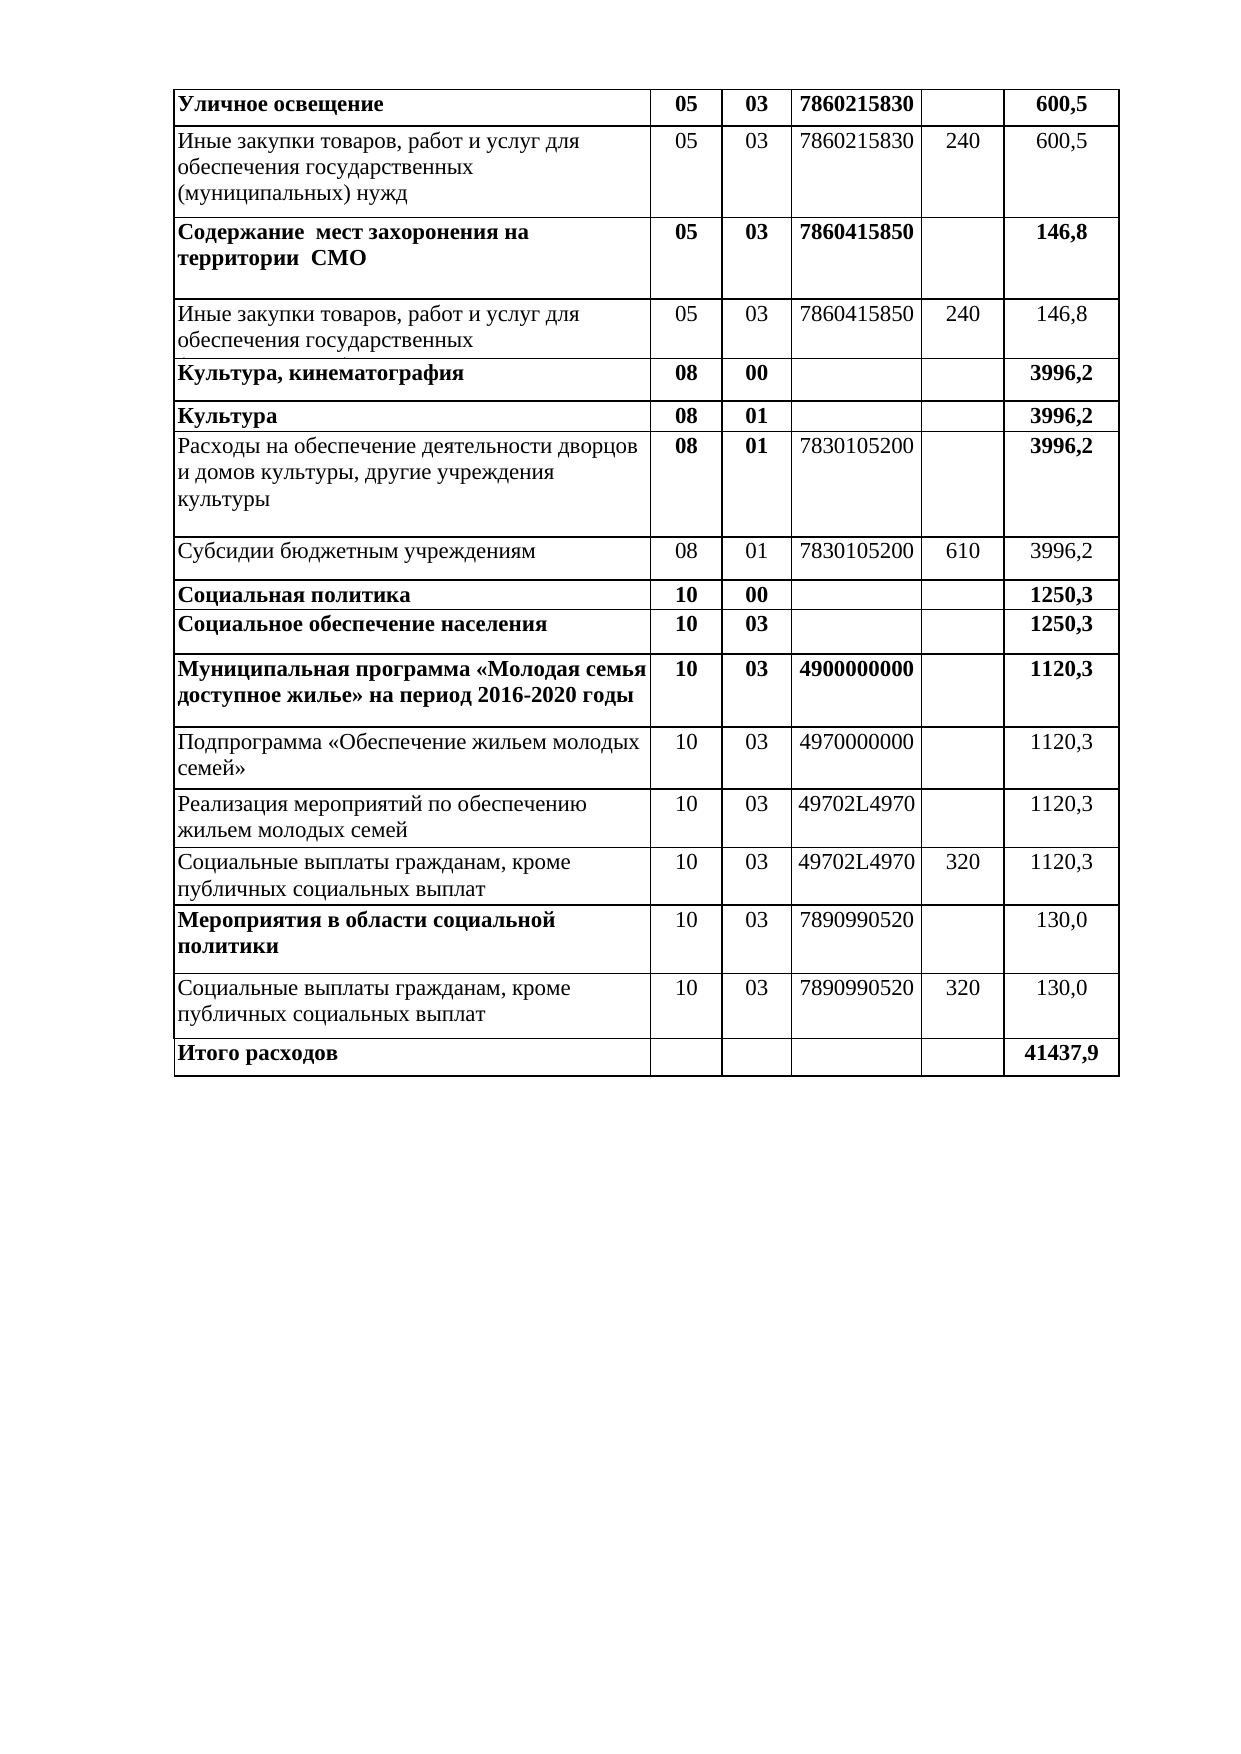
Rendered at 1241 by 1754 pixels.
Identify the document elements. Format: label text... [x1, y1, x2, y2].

table_cell 01 [723, 538, 791, 579]
table_cell Итого расходов [175, 1039, 650, 1075]
table_cell 1120,3 [1005, 728, 1118, 788]
table_cell 49702L4970 [792, 848, 921, 904]
table_cell 03 [723, 906, 791, 972]
table_cell 08 [651, 402, 721, 431]
table_cell 600,5 [1005, 90, 1118, 125]
table_cell 7830105200 [792, 432, 921, 536]
table_cell Уличное освещение [175, 90, 650, 125]
table_cell 130,0 [1005, 974, 1118, 1037]
table_cell 240 [922, 127, 1003, 216]
table_cell Культура, кинематография [175, 359, 650, 400]
table_cell [792, 1039, 921, 1075]
table_cell 240 [922, 300, 1003, 358]
table_cell 1120,3 [1005, 848, 1118, 904]
table_cell [792, 610, 921, 653]
table_cell [922, 90, 1003, 125]
table_cell 320 [922, 848, 1003, 904]
table_cell 00 [723, 581, 791, 608]
table_cell 41437,9 [1005, 1039, 1118, 1075]
table_cell 03 [723, 790, 791, 847]
table_cell [922, 655, 1003, 726]
table_cell 3996,2 [1005, 359, 1118, 400]
table_cell 03 [723, 218, 791, 298]
table_cell 03 [723, 90, 791, 125]
table_cell 1250,3 [1005, 610, 1118, 653]
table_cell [175, 127, 650, 216]
table_cell 1120,3 [1005, 655, 1118, 726]
table_cell 600,5 [1005, 127, 1118, 216]
table_cell Социальная политика [175, 581, 650, 608]
table_cell 1250,3 [1005, 581, 1118, 608]
table_cell 03 [723, 728, 791, 788]
table_cell 10 [651, 790, 721, 847]
table_cell 10 [651, 848, 721, 904]
table_cell 03 [723, 655, 791, 726]
table_cell [922, 581, 1003, 608]
table_cell Социальные выплаты гражданам, кроме публичных социальных выплат [175, 848, 650, 904]
table_cell 10 [651, 581, 721, 608]
table_cell 4900000000 [792, 655, 921, 726]
table_cell 3996,2 [1005, 402, 1118, 431]
table_cell 610 [922, 538, 1003, 579]
table_cell 05 [651, 218, 721, 298]
table_cell 03 [723, 127, 791, 216]
table_cell 7890990520 [792, 906, 921, 972]
table_cell 146,8 [1005, 300, 1118, 358]
table_cell 130,0 [1005, 906, 1118, 972]
table_cell Иные закупки товаров, работ и услуг для обеспечения государственных (муниципальных) нужд [175, 300, 650, 358]
table_cell Содержание мест захоронения на территории СМО [175, 218, 650, 298]
table_cell [792, 359, 921, 400]
table_cell 10 [651, 610, 721, 653]
table_cell 3996,2 [1005, 538, 1118, 579]
table_cell [792, 581, 921, 608]
table_cell 03 [723, 300, 791, 358]
table_cell 05 [651, 90, 721, 125]
table_cell [922, 1039, 1003, 1075]
table_cell [723, 1039, 791, 1075]
table_cell Расходы на обеспечение деятельности дворцов и домов культуры, другие учреждения культуры [175, 432, 650, 536]
table_cell [922, 359, 1003, 400]
table_cell [922, 432, 1003, 536]
table_cell 00 [723, 359, 791, 400]
table_cell 7890990520 [792, 974, 921, 1037]
table_cell Подпрограмма «Обеспечение жильем молодых семей» [175, 728, 650, 788]
table_cell 7860415850 [792, 300, 921, 358]
table_cell 7830105200 [792, 538, 921, 579]
table_cell 7860415850 [792, 218, 921, 298]
table_cell 49702L4970 [792, 790, 921, 847]
table_cell Субсидии бюджетным учреждениям [175, 538, 650, 579]
table_cell [922, 906, 1003, 972]
table_cell 7860215830 [792, 90, 921, 125]
table_cell Социальные выплаты гражданам, кроме публичных социальных выплат [175, 974, 650, 1037]
table_cell 08 [651, 432, 721, 536]
table_cell [922, 218, 1003, 298]
table_cell Реализация мероприятий по обеспечению жильем молодых семей [175, 790, 650, 847]
table_cell Мероприятия в области социальной политики [175, 906, 650, 972]
table_cell Культура [175, 402, 650, 431]
table_cell 05 [651, 127, 721, 216]
table_cell [922, 728, 1003, 788]
table_cell 05 [651, 300, 721, 358]
table_cell Муниципальная программа «Молодая семья доступное жилье» на период 2016-2020 годы [175, 655, 650, 726]
table_cell 4970000000 [792, 728, 921, 788]
table_cell [922, 790, 1003, 847]
table_cell 03 [723, 610, 791, 653]
table_cell 10 [651, 906, 721, 972]
table_cell 10 [651, 974, 721, 1037]
table_cell 01 [723, 432, 791, 536]
table_cell 10 [651, 655, 721, 726]
table_cell 1120,3 [1005, 790, 1118, 847]
table_cell 146,8 [1005, 218, 1118, 298]
table_cell [922, 402, 1003, 431]
table_cell 03 [723, 974, 791, 1037]
table_cell [922, 610, 1003, 653]
table_cell 10 [651, 728, 721, 788]
table_cell 3996,2 [1005, 432, 1118, 536]
table_cell [792, 402, 921, 431]
table_cell 03 [723, 848, 791, 904]
table_cell Социальное обеспечение населения [175, 610, 650, 653]
table_cell [651, 1039, 721, 1075]
table_cell 7860215830 [792, 127, 921, 216]
table_cell 01 [723, 402, 791, 431]
table_cell 08 [651, 538, 721, 579]
table_cell 08 [651, 359, 721, 400]
table_cell 320 [922, 974, 1003, 1037]
